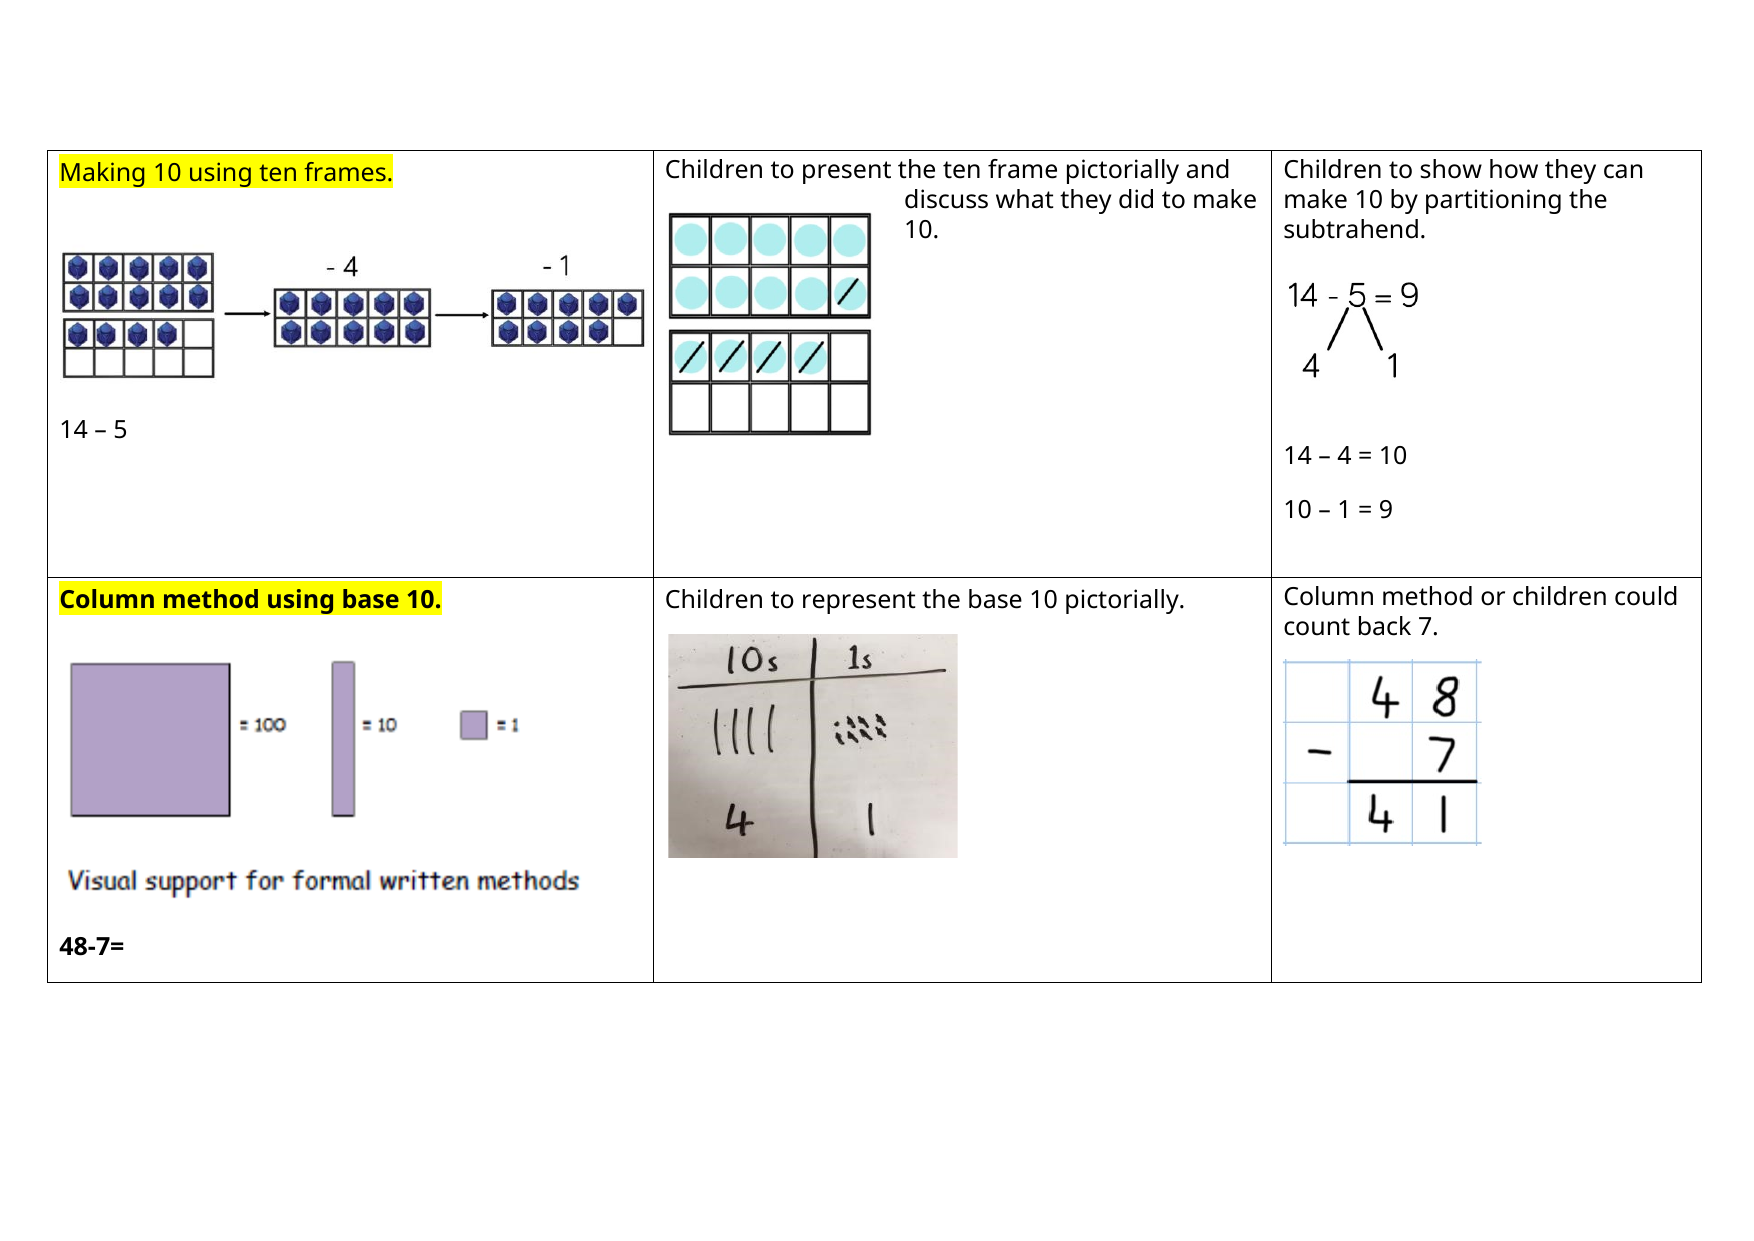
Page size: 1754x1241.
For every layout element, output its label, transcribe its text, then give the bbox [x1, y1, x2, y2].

picture [1282, 659, 1482, 846]
picture [665, 206, 875, 440]
table_cell Children to present the ten frame pictorially and discuss what they did to make 10. [654, 151, 1271, 577]
picture [59, 634, 597, 910]
picture [1282, 262, 1436, 386]
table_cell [48, 578, 653, 982]
picture [60, 232, 651, 390]
picture [668, 634, 958, 858]
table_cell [1272, 578, 1701, 982]
table_cell Making 10 using ten frames. 14 – 5 [48, 151, 653, 577]
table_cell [654, 578, 1271, 982]
table_cell Children to show how they can make 10 by partitioning the subtrahend. 14 – 4 = 10 10 – 1 = 9 [1272, 151, 1701, 577]
